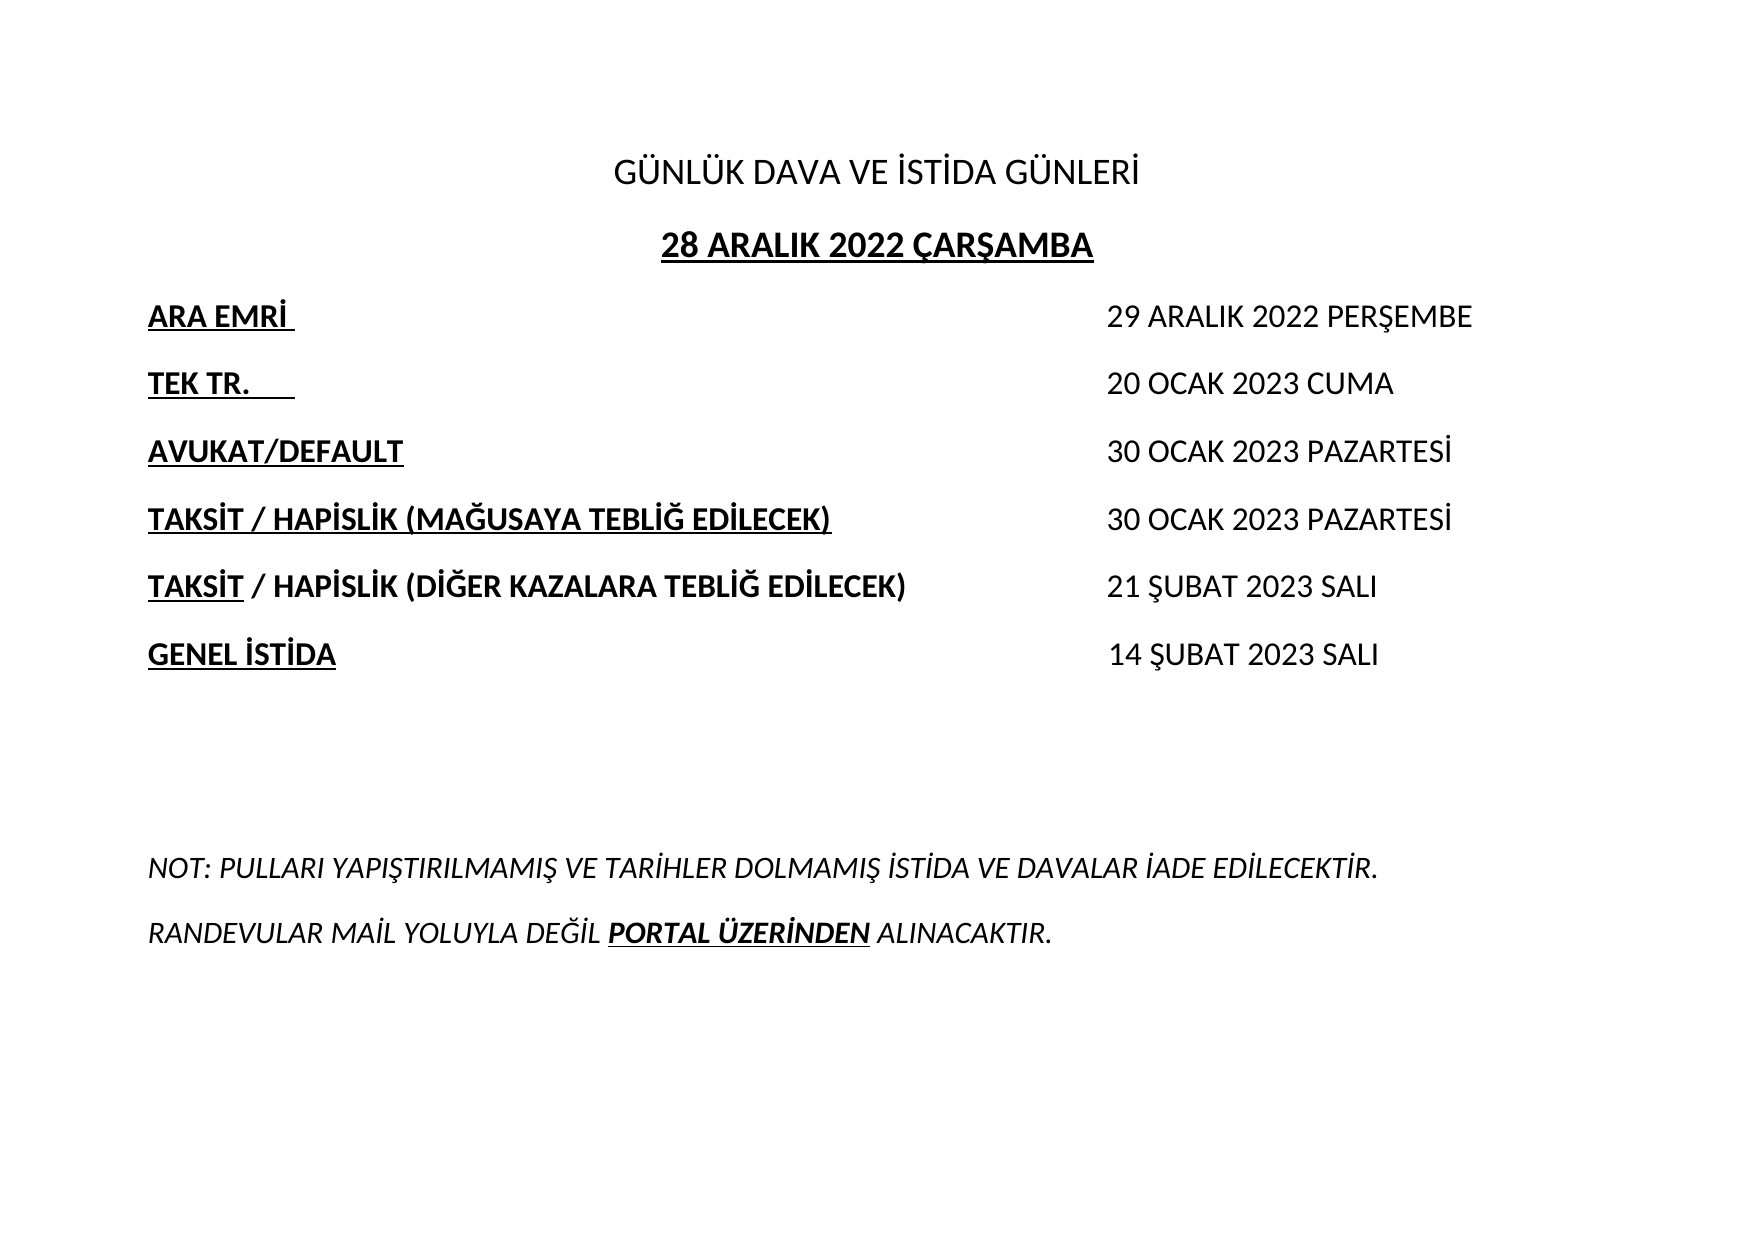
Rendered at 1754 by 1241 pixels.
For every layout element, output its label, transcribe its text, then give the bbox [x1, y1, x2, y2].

text ARA EMRİ 29 ARALIK 2022 PERŞEMBE [148, 295, 1606, 335]
text TAKSİT / HAPİSLİK (MAĞUSAYA TEBLİĞ EDİLECEK) 30 OCAK 2023 PAZARTESİ [148, 497, 1606, 538]
text 28 ARALIK 2022 ÇARŞAMBA [148, 221, 1606, 267]
text TAKSİT / HAPİSLİK (DİĞER KAZALARA TEBLİĞ EDİLECEK) 21 ŞUBAT 2023 SALI [148, 565, 1606, 606]
text GENEL İSTİDA 14 ŞUBAT 2023 SALI [148, 633, 1606, 673]
text TEK TR. 20 OCAK 2023 CUMA [148, 362, 1606, 403]
text NOT: PULLARI YAPIŞTIRILMAMIŞ VE TARİHLER DOLMAMIŞ İSTİDA VE DAVALAR İADE EDİLECEKTİR. [148, 848, 1606, 886]
text RANDEVULAR MAİL YOLUYLA DEĞİL PORTAL ÜZERİNDEN ALINACAKTIR. [148, 913, 1606, 951]
text GÜNLÜK DAVA VE İSTİDA GÜNLERİ [148, 148, 1606, 193]
text AVUKAT/DEFAULT 30 OCAK 2023 PAZARTESİ [148, 430, 1606, 471]
